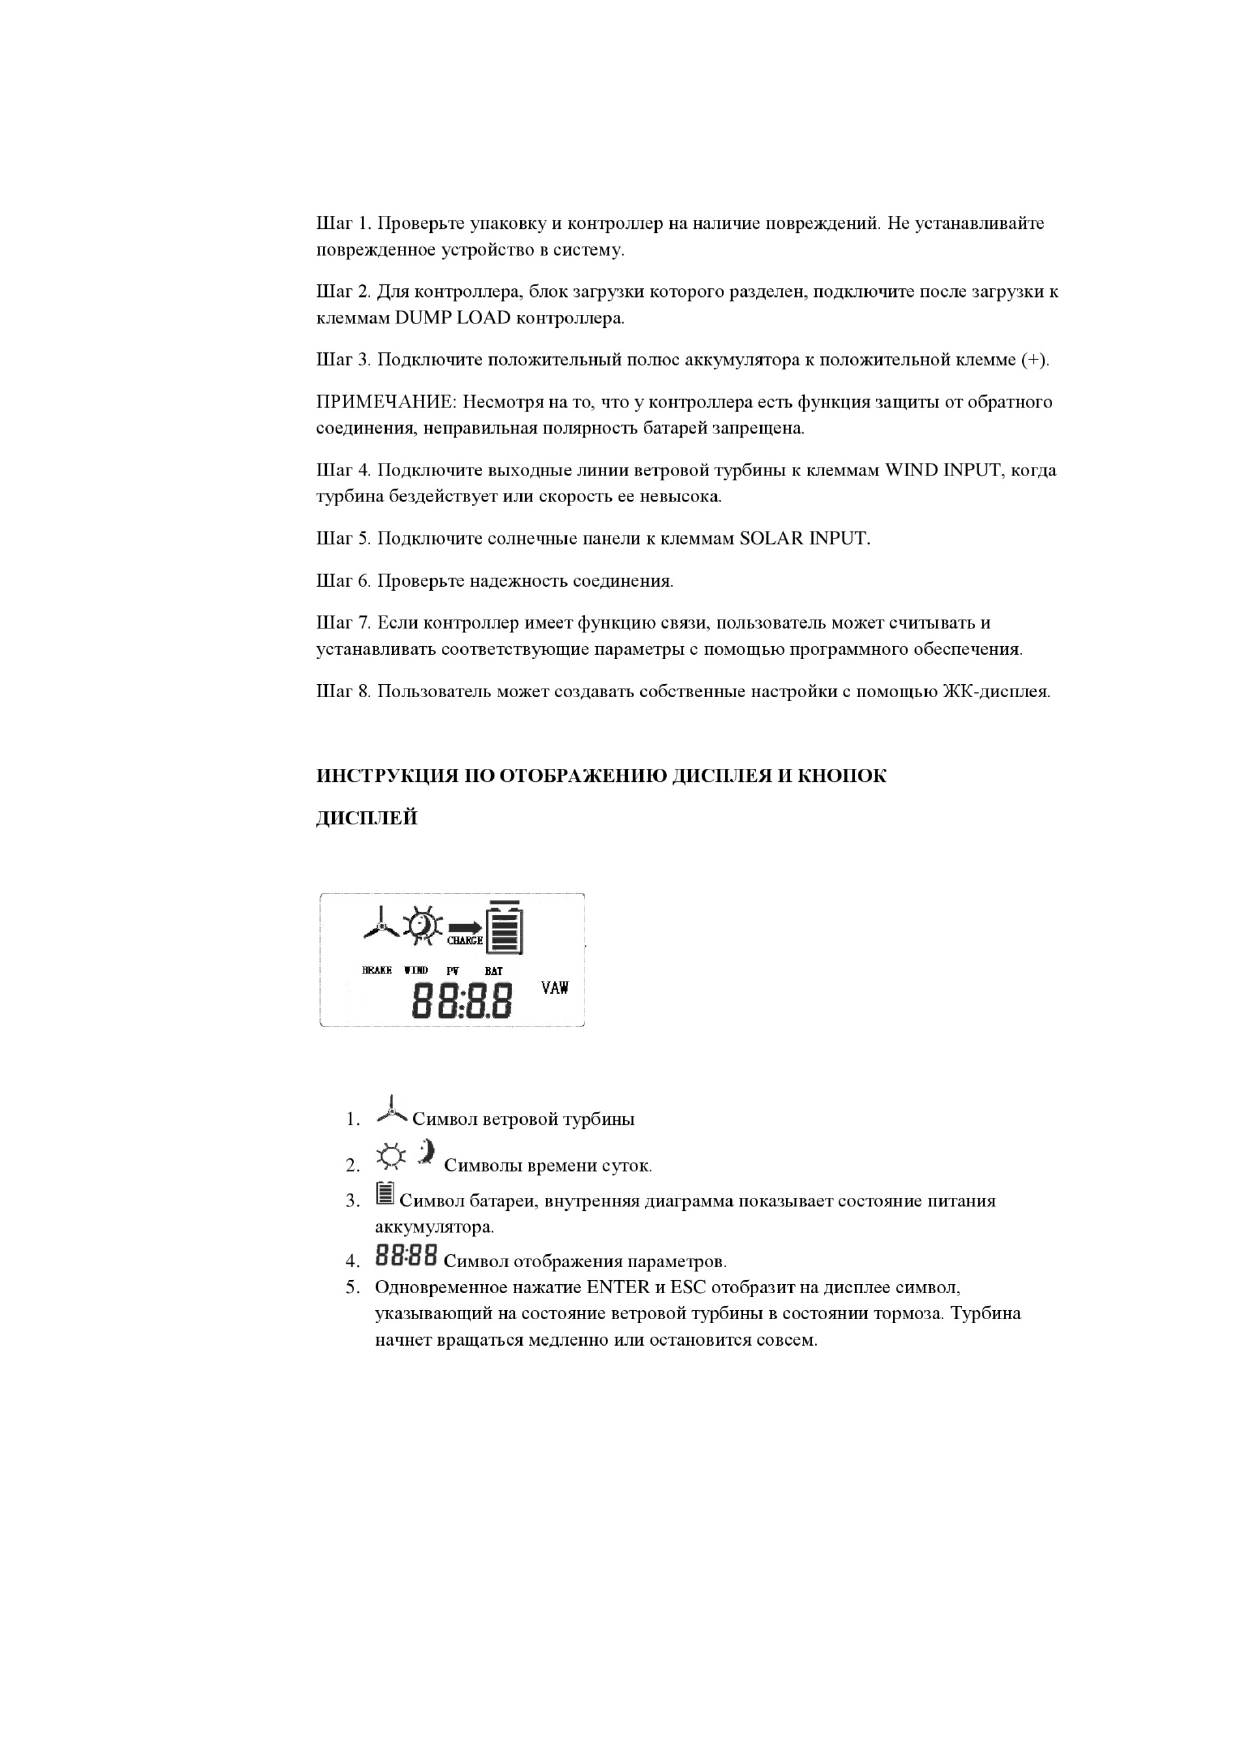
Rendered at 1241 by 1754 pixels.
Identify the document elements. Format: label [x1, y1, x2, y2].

picture [177, 118, 1150, 1494]
